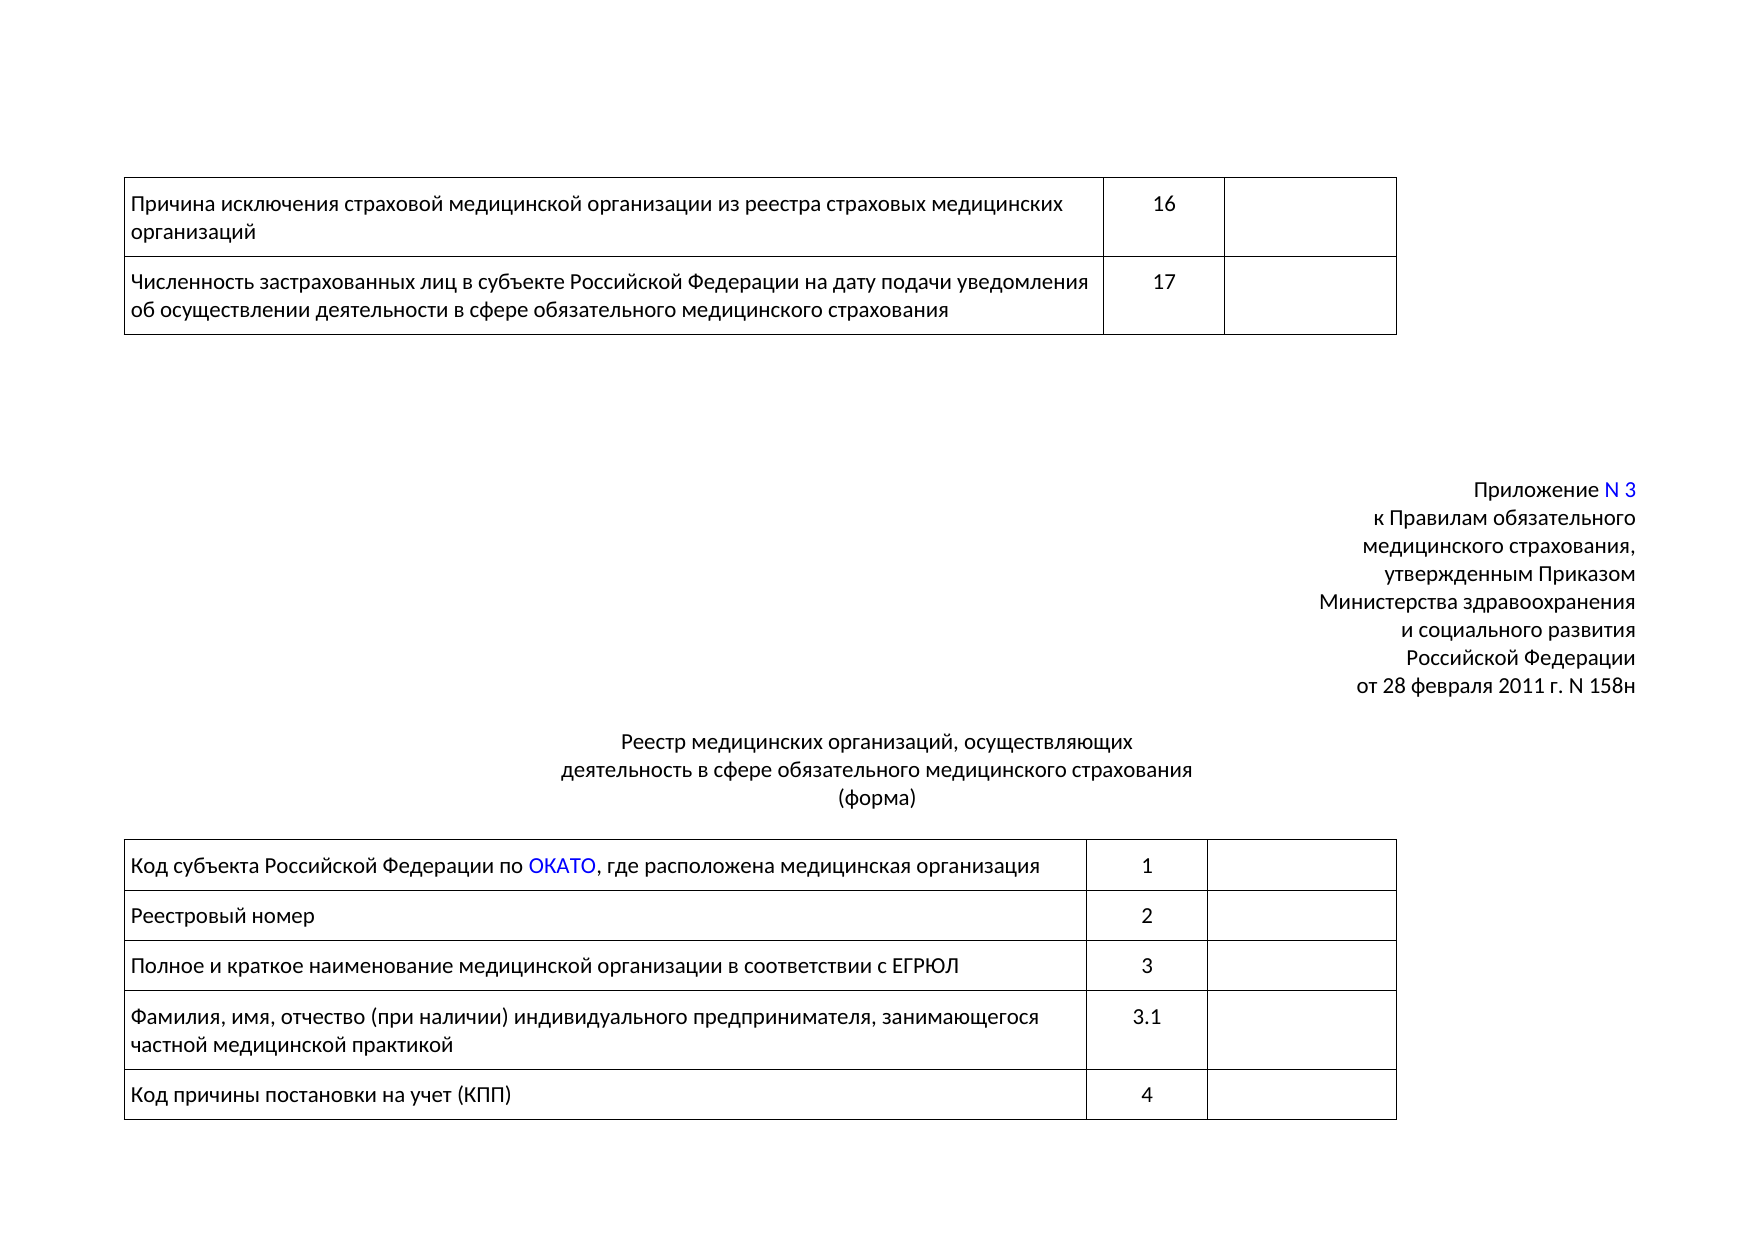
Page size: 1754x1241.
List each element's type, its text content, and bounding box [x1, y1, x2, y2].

table_cell 3.1 [1087, 991, 1207, 1068]
table_cell Реестровый номер [125, 891, 1086, 940]
table_cell [1225, 178, 1396, 256]
text Приложение N 3 [118, 475, 1636, 503]
table_cell 3 [1087, 941, 1207, 990]
table_header 1 [1087, 840, 1207, 889]
table_cell [1208, 991, 1396, 1068]
text медицинского страхования, [118, 531, 1636, 559]
text Российской Федерации [118, 643, 1636, 671]
table_cell Полное и краткое наименование медицинской организации в соответствии с ЕГРЮЛ [125, 941, 1086, 990]
text (форма) [118, 783, 1636, 811]
table_cell 17 [1104, 257, 1224, 334]
text Реестр медицинских организаций, осуществляющих [118, 727, 1636, 755]
text утвержденным Приказом [118, 559, 1636, 587]
text от 28 февраля 2011 г. N 158н [118, 671, 1636, 699]
table_cell Код причины постановки на учет (КПП) [125, 1070, 1086, 1119]
table_cell [1208, 891, 1396, 940]
table_cell Численность застрахованных лиц в субъекте Российской Федерации на дату подачи уведомления об осуществлении деятельности в сфере обязательного медицинского страхования [125, 257, 1103, 334]
text и социального развития [118, 615, 1636, 643]
table_cell 2 [1087, 891, 1207, 940]
table_header [1208, 840, 1396, 889]
table_cell 16 [1104, 178, 1224, 256]
table_cell [1208, 941, 1396, 990]
table_cell 4 [1087, 1070, 1207, 1119]
table_cell [1208, 1070, 1396, 1119]
table_cell [1225, 257, 1396, 334]
text Министерства здравоохранения [118, 587, 1636, 615]
text к Правилам обязательного [118, 503, 1636, 531]
table_cell Причина исключения страховой медицинской организации из реестра страховых медицинских организаций [125, 178, 1103, 256]
table_cell Фамилия, имя, отчество (при наличии) индивидуального предпринимателя, занимающегося частной медицинской практикой [125, 991, 1086, 1068]
text деятельность в сфере обязательного медицинского страхования [118, 755, 1636, 783]
table_header Код субъекта Российской Федерации по ОКАТО, где расположена медицинская организация [125, 840, 1086, 889]
